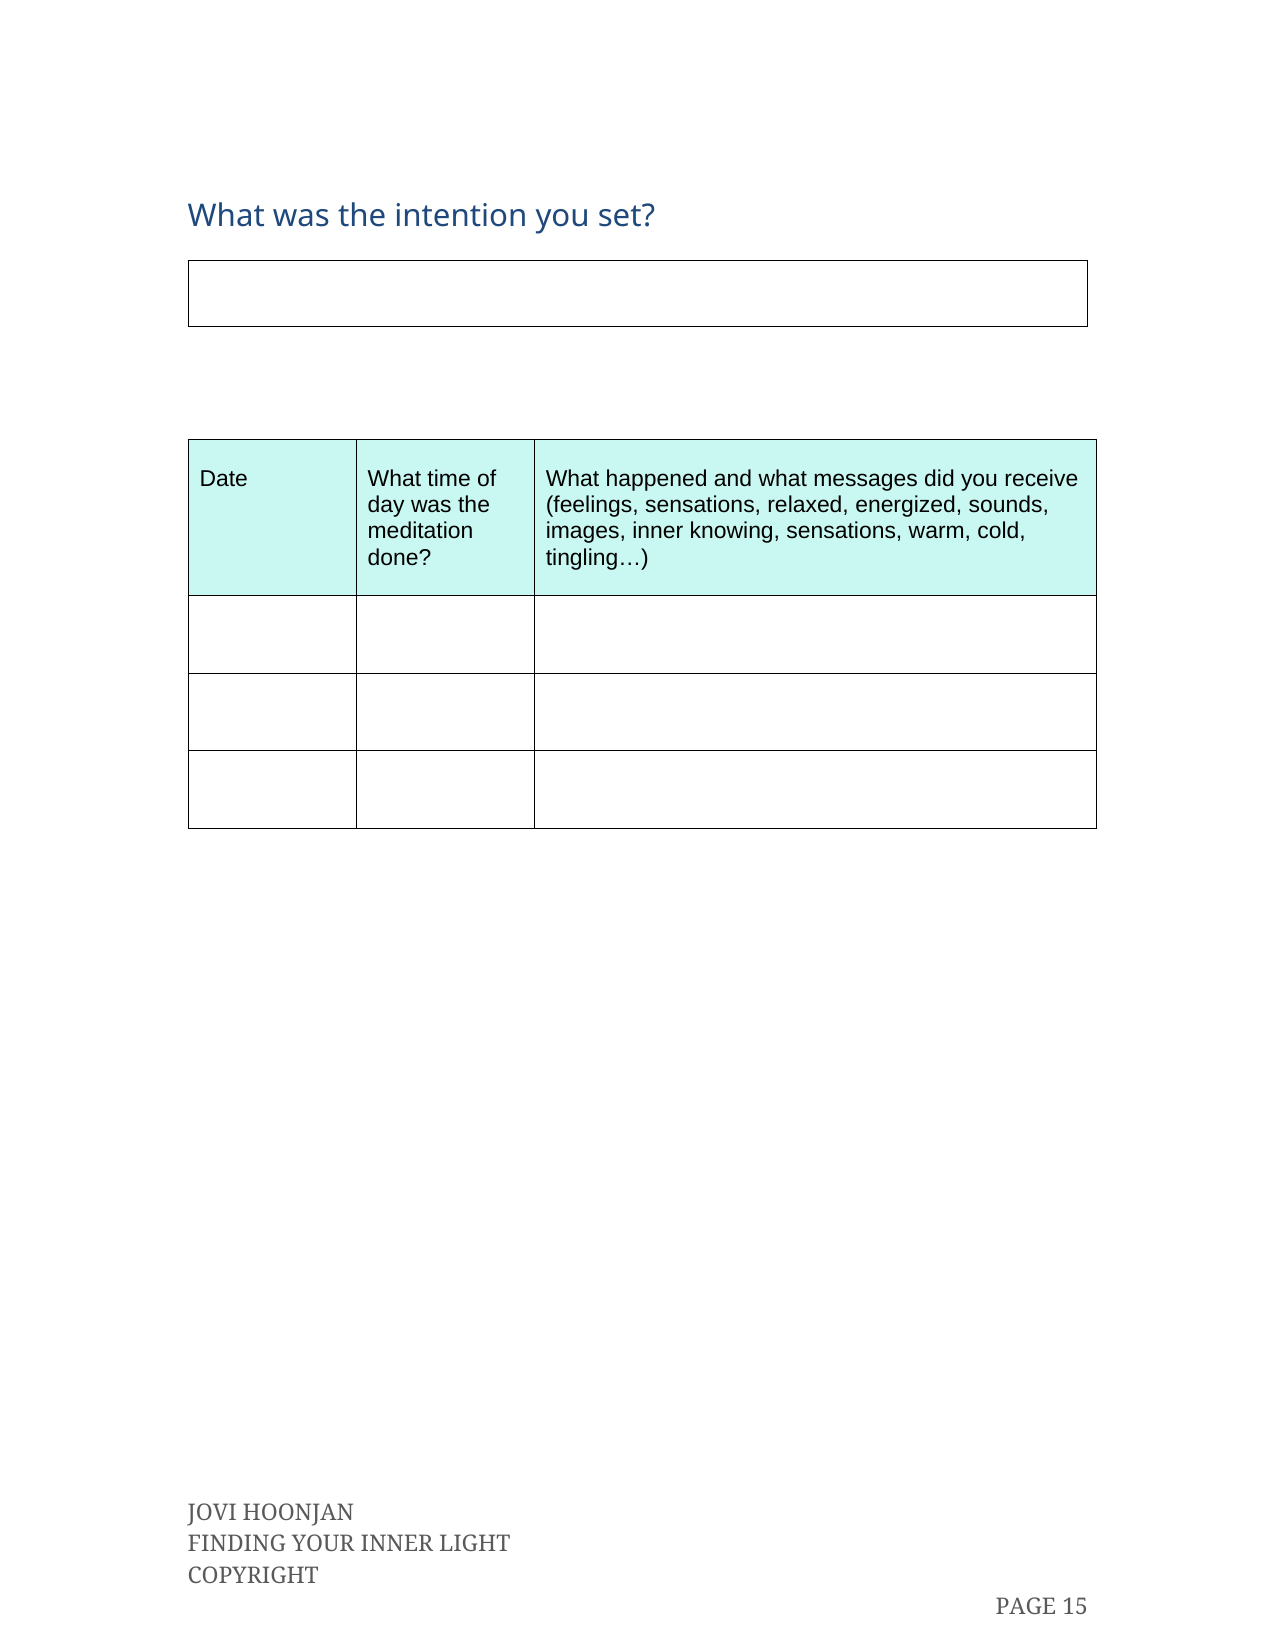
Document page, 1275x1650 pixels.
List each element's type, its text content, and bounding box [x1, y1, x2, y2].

table_cell [189, 596, 356, 673]
table_cell [535, 674, 1096, 750]
table_header What happened and what messages did you receive (feelings, sensations, relaxed, energized, sounds, images, inner knowing, sensations, warm, cold, tingling…) [535, 440, 1096, 595]
table_header Date [189, 440, 356, 595]
table_cell [357, 674, 534, 750]
table_cell [357, 596, 534, 673]
table_cell [357, 751, 534, 827]
table_cell [189, 751, 356, 827]
table_cell [535, 751, 1096, 827]
text What was the intention you set? [187, 192, 1087, 235]
table_cell [189, 674, 356, 750]
table_header [189, 261, 1087, 326]
table_cell [535, 596, 1096, 673]
table_header What time of day was the meditation done? [357, 440, 534, 595]
